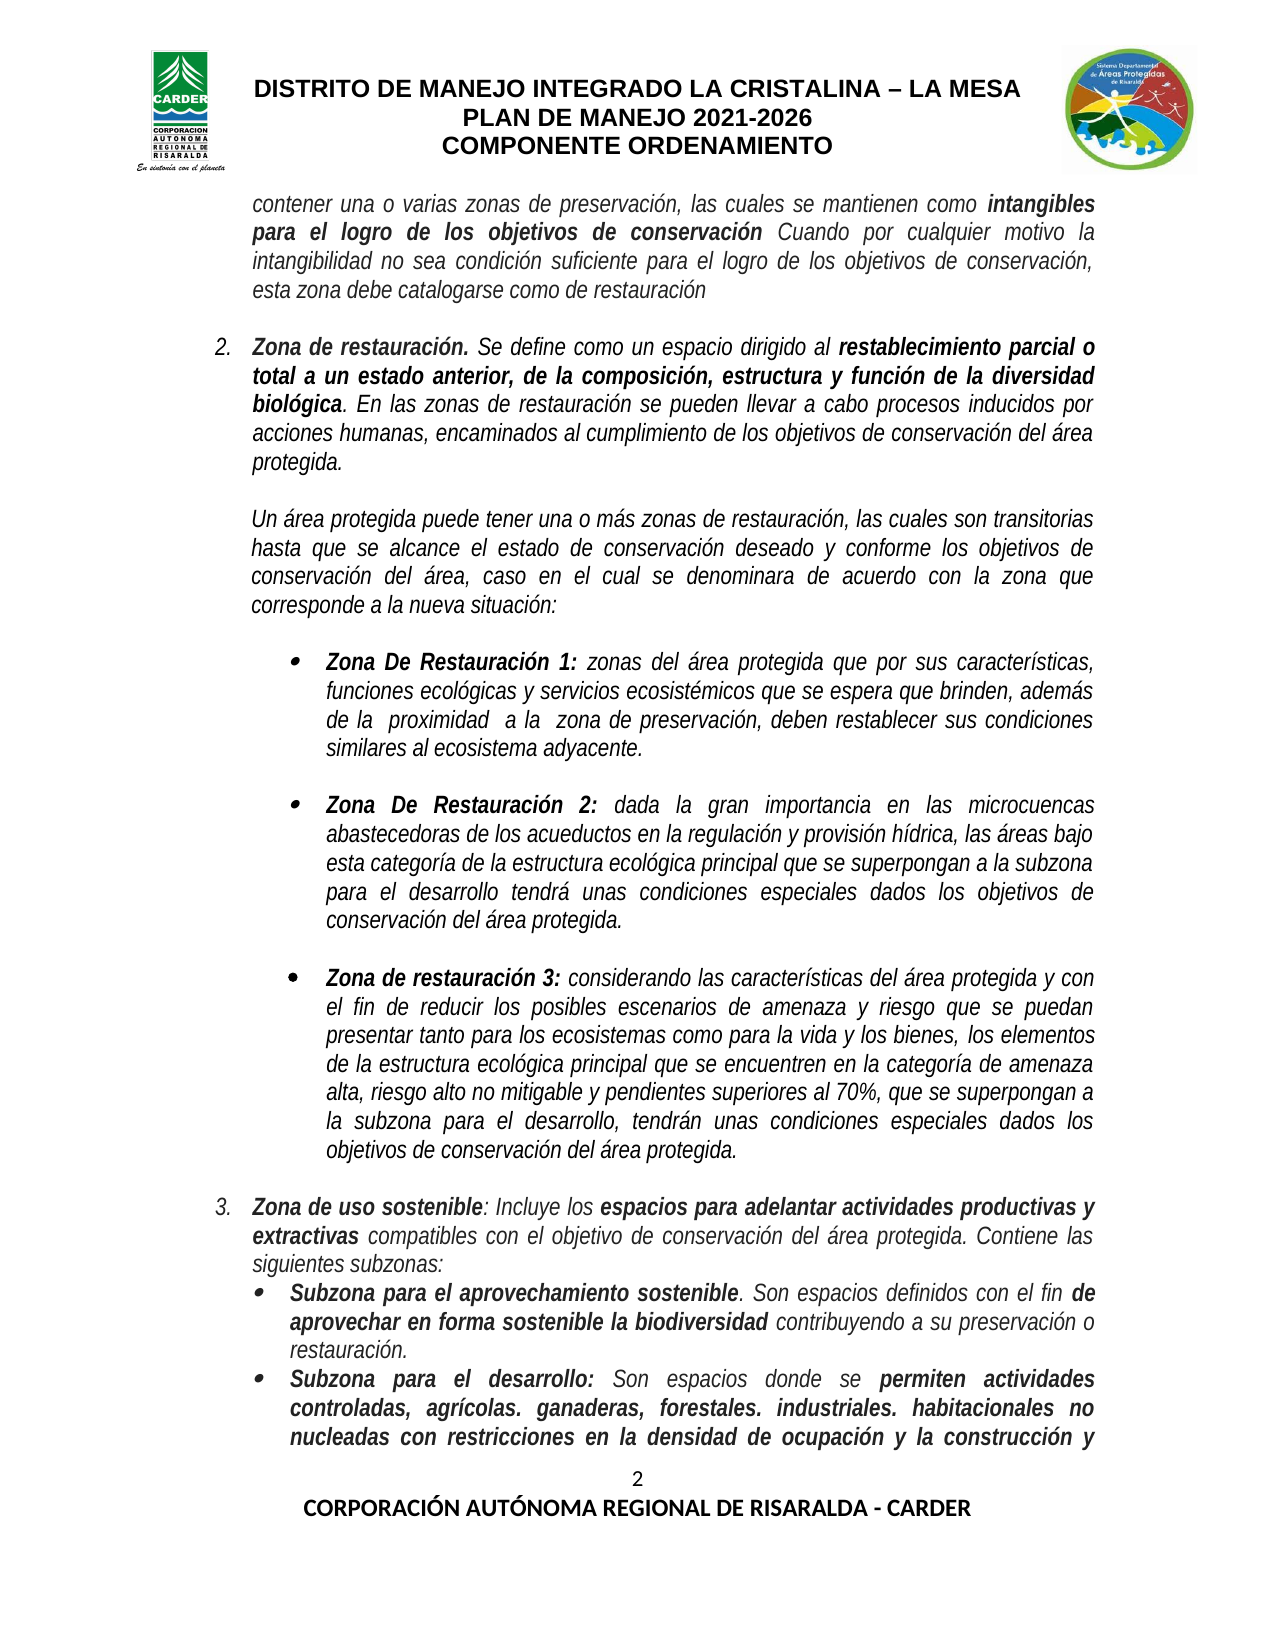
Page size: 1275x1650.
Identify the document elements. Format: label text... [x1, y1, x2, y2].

picture [1061, 45, 1198, 175]
list Zona De Restauración 1: zonas del área protegida que por sus características, funciones ecológicas y servicios ecosistémicos que se espera que brinden, además de la proximidad a la zona de preservación, deben restablecer sus condiciones similares al ecosistema adyacente. [288, 647, 1098, 762]
list Zona de uso sostenible: Incluye los espacios para adelantar actividades productivas y extractivas compatibles con el objetivo de conservación del área protegida. Contiene las siguientes subzonas: [215, 1192, 1098, 1278]
list Zona de restauración 3: considerando las características del área protegida y con el fin de reducir los posibles escenarios de amenaza y riesgo que se puedan presentar tanto para los ecosistemas como para la vida y los bienes, los elementos de la estructura ecológica principal que se encuentren en la categoría de amenaza alta, riesgo alto no mitigable y pendientes superiores al 70%, que se superpongan a la subzona para el desarrollo, tendrán unas condiciones especiales dados los objetivos de conservación del área protegida. [288, 963, 1098, 1163]
list Subzona para el aprovechamiento sostenible. Son espacios definidos con el fin de aprovechar en forma sostenible la biodiversidad contribuyendo a su preservación o restauración. [252, 1278, 1098, 1364]
list Zona de restauración. Se define como un espacio dirigido al restablecimiento parcial o total a un estado anterior, de la composición, estructura y función de la diversidad biológica. En las zonas de restauración se pueden llevar a cabo procesos inducidos por acciones humanas, encaminados al cumplimiento de los objetivos de conservación del área protegida. [215, 332, 1098, 475]
list Zona De Restauración 2: dada la gran importancia en las microcuencas abastecedoras de los acueductos en la regulación y provisión hídrica, las áreas bajo esta categoría de la estructura ecológica principal que se superpongan a la subzona para el desarrollo tendrá unas condiciones especiales dados los objetivos de conservación del área protegida. [288, 791, 1098, 934]
picture [131, 43, 231, 182]
text Un área protegida puede tener una o más zonas de restauración, las cuales son transitorias hasta que se alcance el estado de conservación deseado y conforme los objetivos de conservación del área, caso en el cual se denominara de acuerdo con la zona que corresponde a la nueva situación: [251, 504, 1098, 618]
